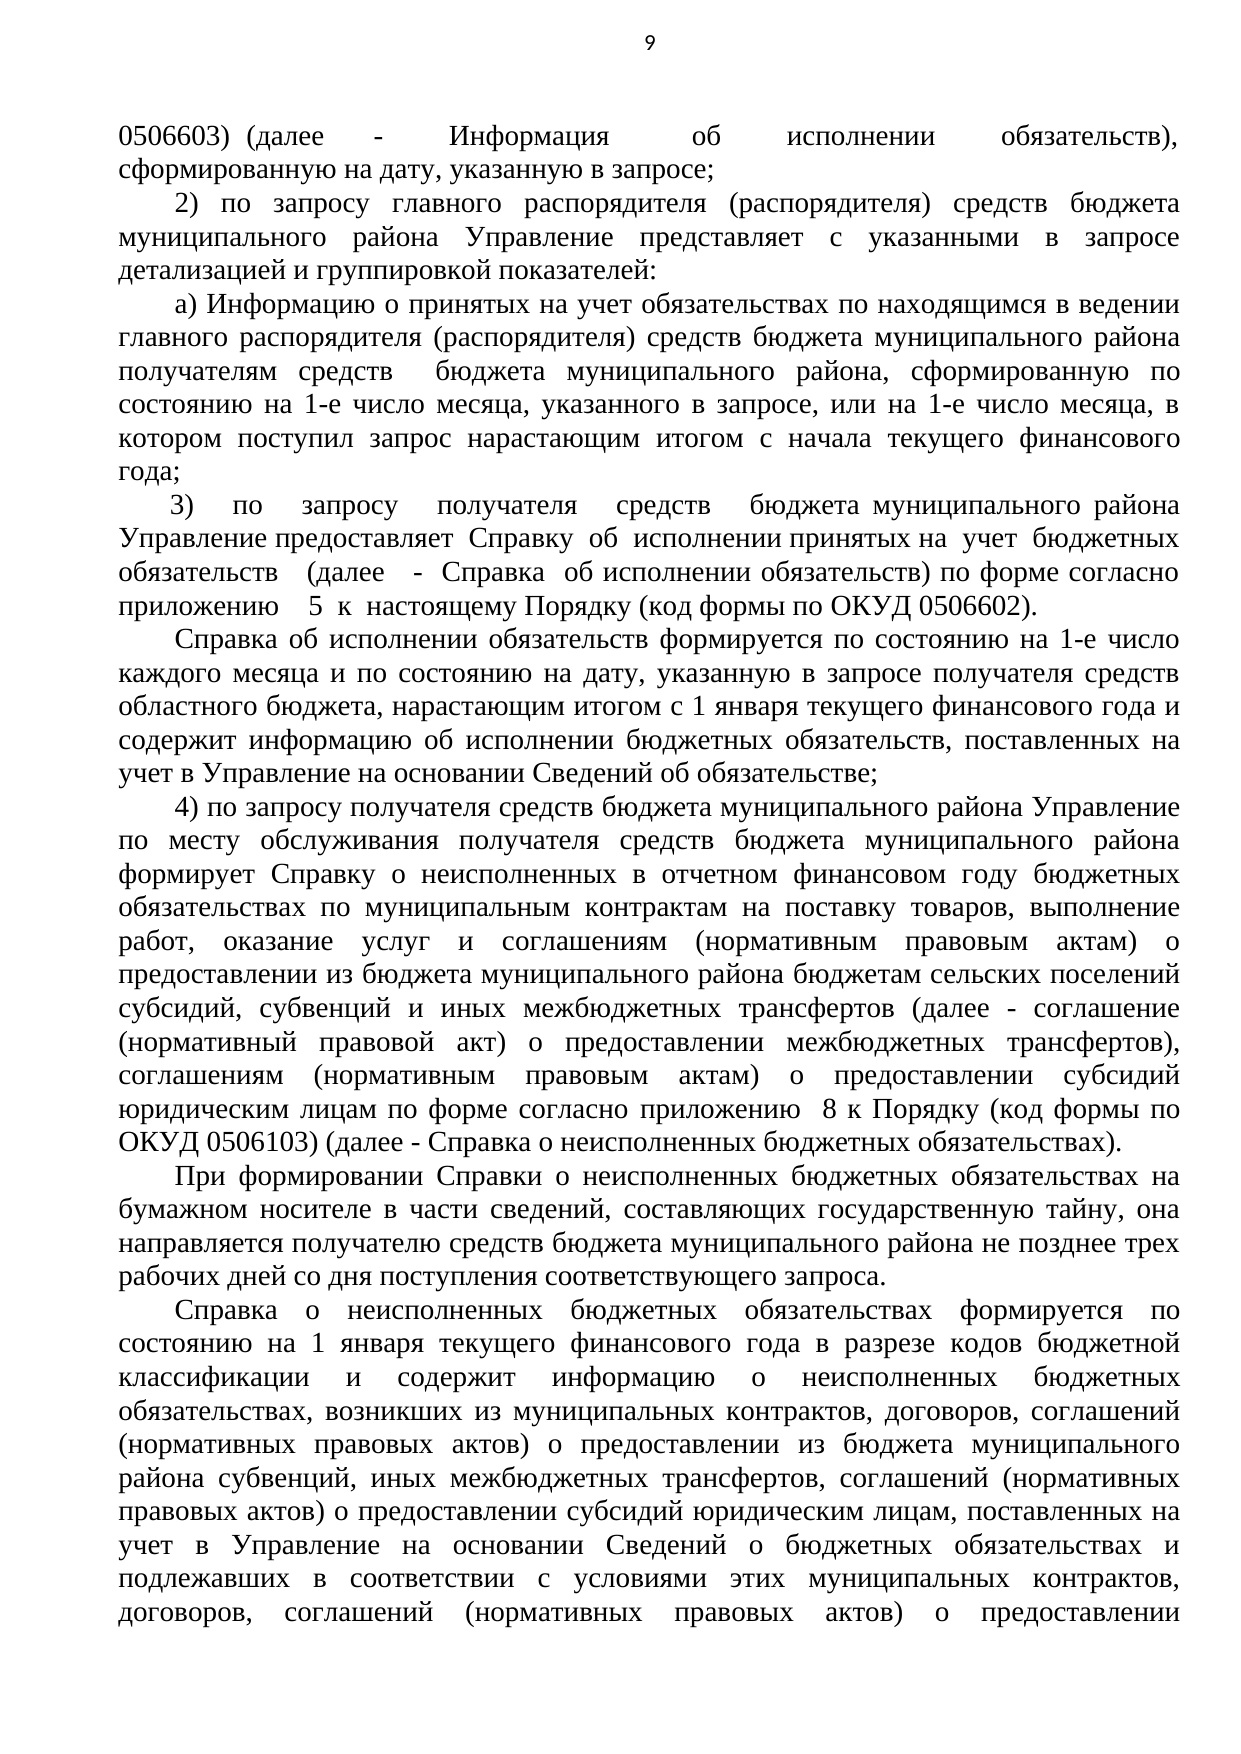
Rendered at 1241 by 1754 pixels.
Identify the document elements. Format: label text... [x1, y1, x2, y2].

text а) Информацию о принятых на учет обязательствах по находящимся в ведении главного распорядителя (распорядителя) средств бюджета муниципального района получателям средств бюджета муниципального района, сформированную по состоянию на 1-е число месяца, указанного в запросе, или на 1-е число месяца, в котором поступил запрос нарастающим итогом с начала текущего финансового года; [118, 286, 1181, 487]
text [118, 118, 1181, 185]
text 3) по запросу получателя средств бюджета муниципального района Управление предоставляет Справку об исполнении принятых на учет бюджетных обязательств (далее - Справка об исполнении обязательств) по форме согласно приложению 5 к настоящему Порядку (код формы по ОКУД 0506602). [118, 487, 1181, 621]
text Справка об исполнении обязательств формируется по состоянию на 1-е число каждого месяца и по состоянию на дату, указанную в запросе получателя средств областного бюджета, нарастающим итогом с 1 января текущего финансового года и содержит информацию об исполнении бюджетных обязательств, поставленных на учет в Управление на основании Сведений об обязательстве; [118, 621, 1181, 789]
text 4) по запросу получателя средств бюджета муниципального района Управление по месту обслуживания получателя средств бюджета муниципального района формирует Справку о неисполненных в отчетном финансовом году бюджетных обязательствах по муниципальным контрактам на поставку товаров, выполнение работ, оказание услуг и соглашениям (нормативным правовым актам) о предоставлении из бюджета муниципального района бюджетам сельских поселений субсидий, субвенций и иных межбюджетных трансфертов (далее - соглашение (нормативный правовой акт) о предоставлении межбюджетных трансфертов), соглашениям (нормативным правовым актам) о предоставлении субсидий юридическим лицам по форме согласно приложению 8 к Порядку (код формы по ОКУД 0506103) (далее - Справка о неисполненных бюджетных обязательствах). [118, 789, 1181, 1158]
text При формировании Справки о неисполненных бюджетных обязательствах на бумажном носителе в части сведений, составляющих государственную тайну, она направляется получателю средств бюджета муниципального района не позднее трех рабочих дней со дня поступления соответствующего запроса. [118, 1158, 1181, 1292]
text 2) по запросу главного распорядителя (распорядителя) средств бюджета муниципального района Управление представляет с указанными в запросе детализацией и группировкой показателей: [118, 185, 1181, 286]
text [118, 1292, 1181, 1627]
